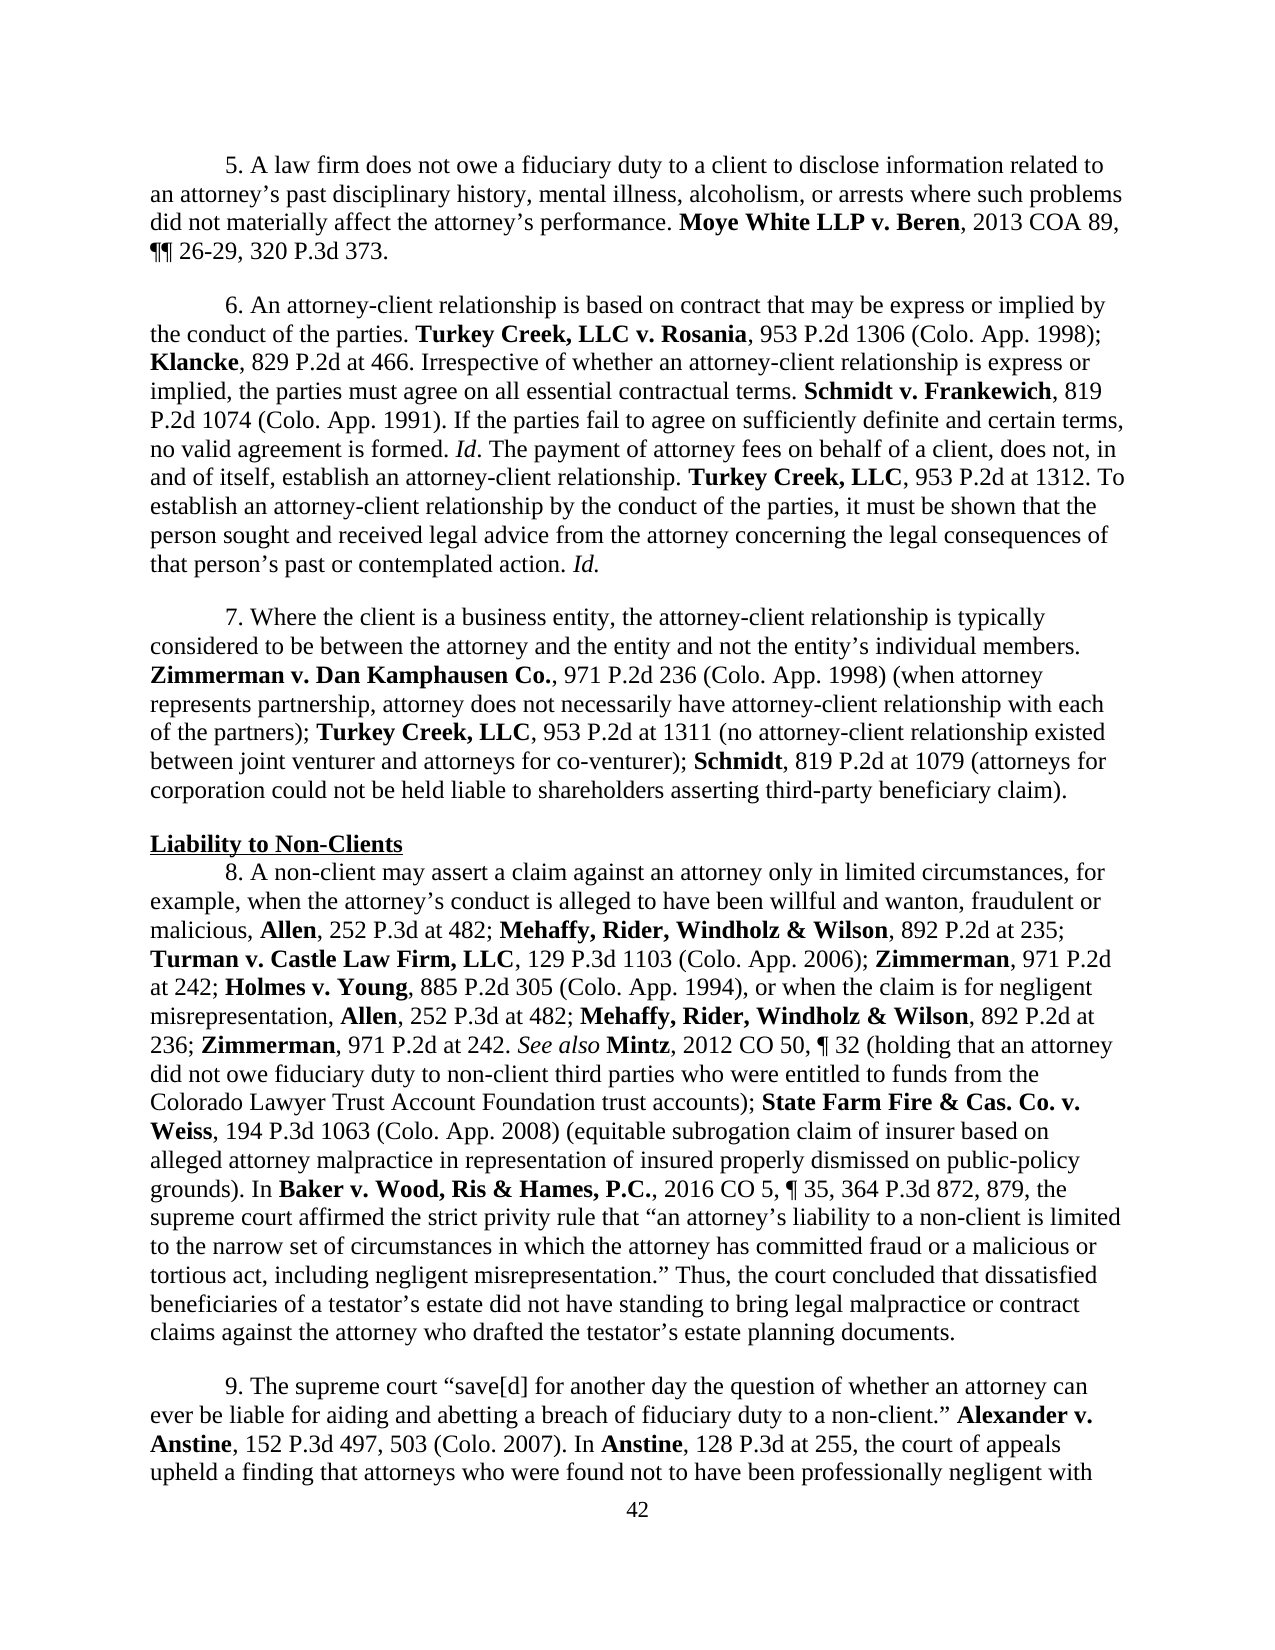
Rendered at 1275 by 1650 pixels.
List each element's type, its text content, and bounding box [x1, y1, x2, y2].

text 8. A non-client may assert a claim against an attorney only in limited circumstances, for example, when the attorney’s conduct is alleged to have been willful and wanton, fraudulent or malicious, Allen, 252 P.3d at 482; Mehaffy, Rider, Windholz & Wilson, 892 P.2d at 235; Turman v. Castle Law Firm, LLC, 129 P.3d 1103 (Colo. App. 2006); Zimmerman, 971 P.2d at 242; Holmes v. Young, 885 P.2d 305 (Colo. App. 1994), or when the claim is for negligent misrepresentation, Allen, 252 P.3d at 482; Mehaffy, Rider, Windholz & Wilson, 892 P.2d at 236; Zimmerman, 971 P.2d at 242. See also Mintz, 2012 CO 50, ¶ 32 (holding that an attorney did not owe fiduciary duty to non-client third parties who were entitled to funds from the Colorado Lawyer Trust Account Foundation trust accounts); State Farm Fire & Cas. Co. v. Weiss, 194 P.3d 1063 (Colo. App. 2008) (equitable subrogation claim of insurer based on alleged attorney malpractice in representation of insured properly dismissed on public-policy grounds). In Baker v. Wood, Ris & Hames, P.C., 2016 CO 5, ¶ 35, 364 P.3d 872, 879, the supreme court affirmed the strict privity rule that “an attorney’s liability to a non-client is limited to the narrow set of circumstances in which the attorney has committed fraud or a malicious or tortious act, including negligent misrepresentation.” Thus, the court concluded that dissatisfied beneficiaries of a testator’s estate did not have standing to bring legal malpractice or contract claims against the attorney who drafted the testator’s estate planning documents. [150, 857, 1125, 1346]
text 6. An attorney-client relationship is based on contract that may be express or implied by the conduct of the parties. Turkey Creek, LLC v. Rosania, 953 P.2d 1306 (Colo. App. 1998); Klancke, 829 P.2d at 466. Irrespective of whether an attorney-client relationship is express or implied, the parties must agree on all essential contractual terms. Schmidt v. Frankewich, 819 P.2d 1074 (Colo. App. 1991). If the parties fail to agree on sufficiently definite and certain terms, no valid agreement is formed. Id. The payment of attorney fees on behalf of a client, does not, in and of itself, establish an attorney-client relationship. Turkey Creek, LLC, 953 P.2d at 1312. To establish an attorney-client relationship by the conduct of the parties, it must be shown that the person sought and received legal advice from the attorney concerning the legal consequences of that person’s past or contemplated action. Id. [150, 290, 1125, 577]
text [150, 1371, 1125, 1486]
text 5. A law firm does not owe a fiduciary duty to a client to disclose information related to an attorney’s past disciplinary history, mental illness, alcoholism, or arrests where such problems did not materially affect the attorney’s performance. Moye White LLP v. Beren, 2013 COA 89, ¶¶ 26-29, 320 P.3d 373. [150, 150, 1125, 265]
text 7. Where the client is a business entity, the attorney-client relationship is typically considered to be between the attorney and the entity and not the entity’s individual members. Zimmerman v. Dan Kamphausen Co., 971 P.2d 236 (Colo. App. 1998) (when attorney represents partnership, attorney does not necessarily have attorney-client relationship with each of the partners); Turkey Creek, LLC, 953 P.2d at 1311 (no attorney-client relationship existed between joint venturer and attorneys for co-venturer); Schmidt, 819 P.2d at 1079 (attorneys for corporation could not be held liable to shareholders asserting third-party beneficiary claim). [150, 602, 1125, 804]
text Liability to Non-Clients [150, 829, 1125, 857]
